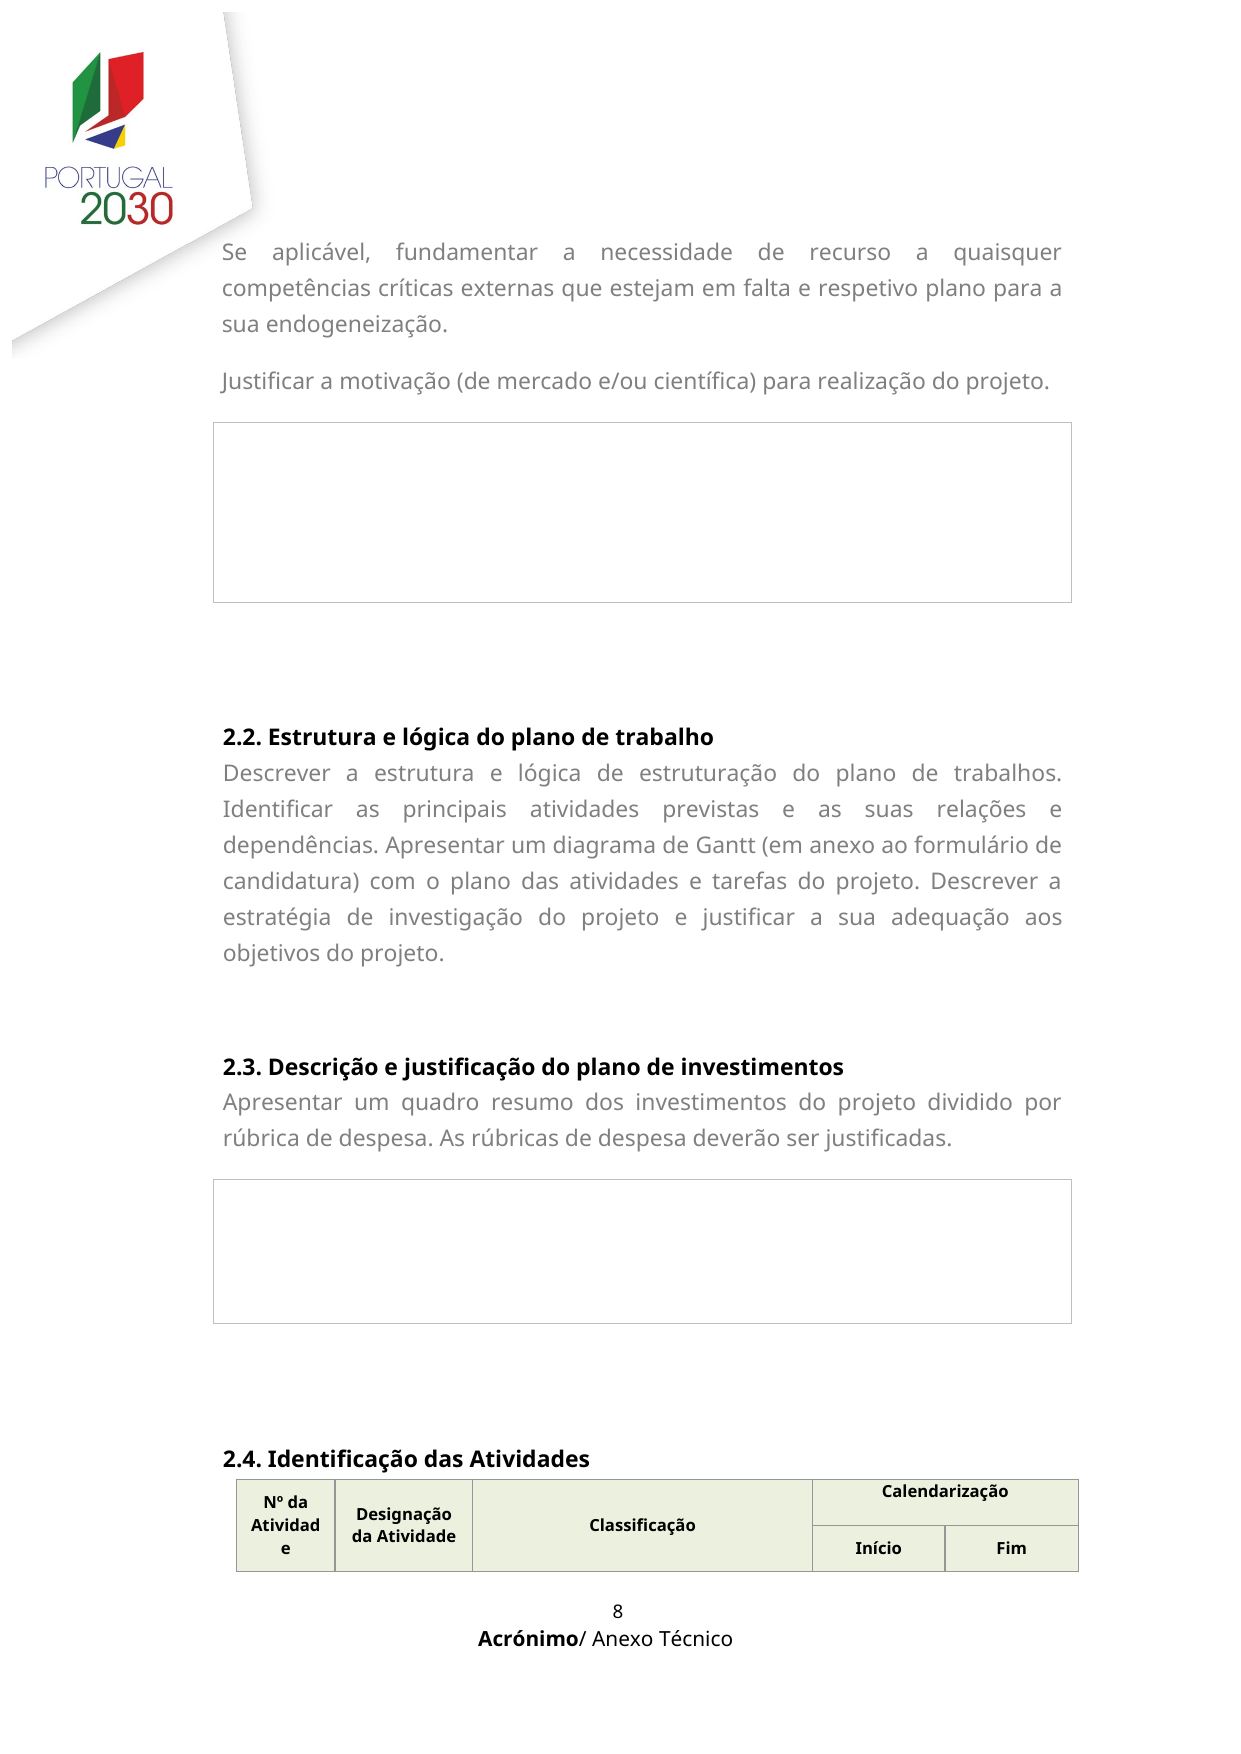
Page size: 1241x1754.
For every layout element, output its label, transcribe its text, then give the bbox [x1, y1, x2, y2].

text Apresentar um quadro resumo dos investimentos do projeto dividido por rúbrica de despesa. As rúbricas de despesa deverão ser justificadas. [223, 1086, 1063, 1153]
text Descrever a estrutura e lógica de estruturação do plano de trabalhos. Identificar as principais atividades previstas e as suas relações e dependências. Apresentar um diagrama de Gantt (em anexo ao formulário de candidatura) com o plano das atividades e tarefas do projeto. Descrever a estratégia de investigação do projeto e justificar a sua adequação aos objetivos do projeto. [223, 757, 1063, 968]
table_header Calendarização [813, 1480, 1078, 1525]
table_cell Fim [946, 1526, 1078, 1571]
text Justificar a motivação (de mercado e/ou científica) para realização do projeto. [222, 365, 1063, 396]
table_header Designação da Atividade [336, 1480, 472, 1571]
subtitle Estrutura e lógica do plano de trabalho [223, 721, 1063, 752]
text Se aplicável, fundamentar a necessidade de recurso a quaisquer competências críticas externas que estejam em falta e respetivo plano para a sua endogeneização. [222, 236, 1063, 339]
table_header Nº da Atividade [237, 1480, 334, 1571]
subtitle Identificação das Atividades [223, 1443, 1063, 1474]
table_header Classificação [473, 1480, 812, 1571]
picture [12, 12, 364, 359]
subtitle Descrição e justificação do plano de investimentos [223, 1050, 1063, 1082]
table_cell Início [813, 1526, 944, 1571]
